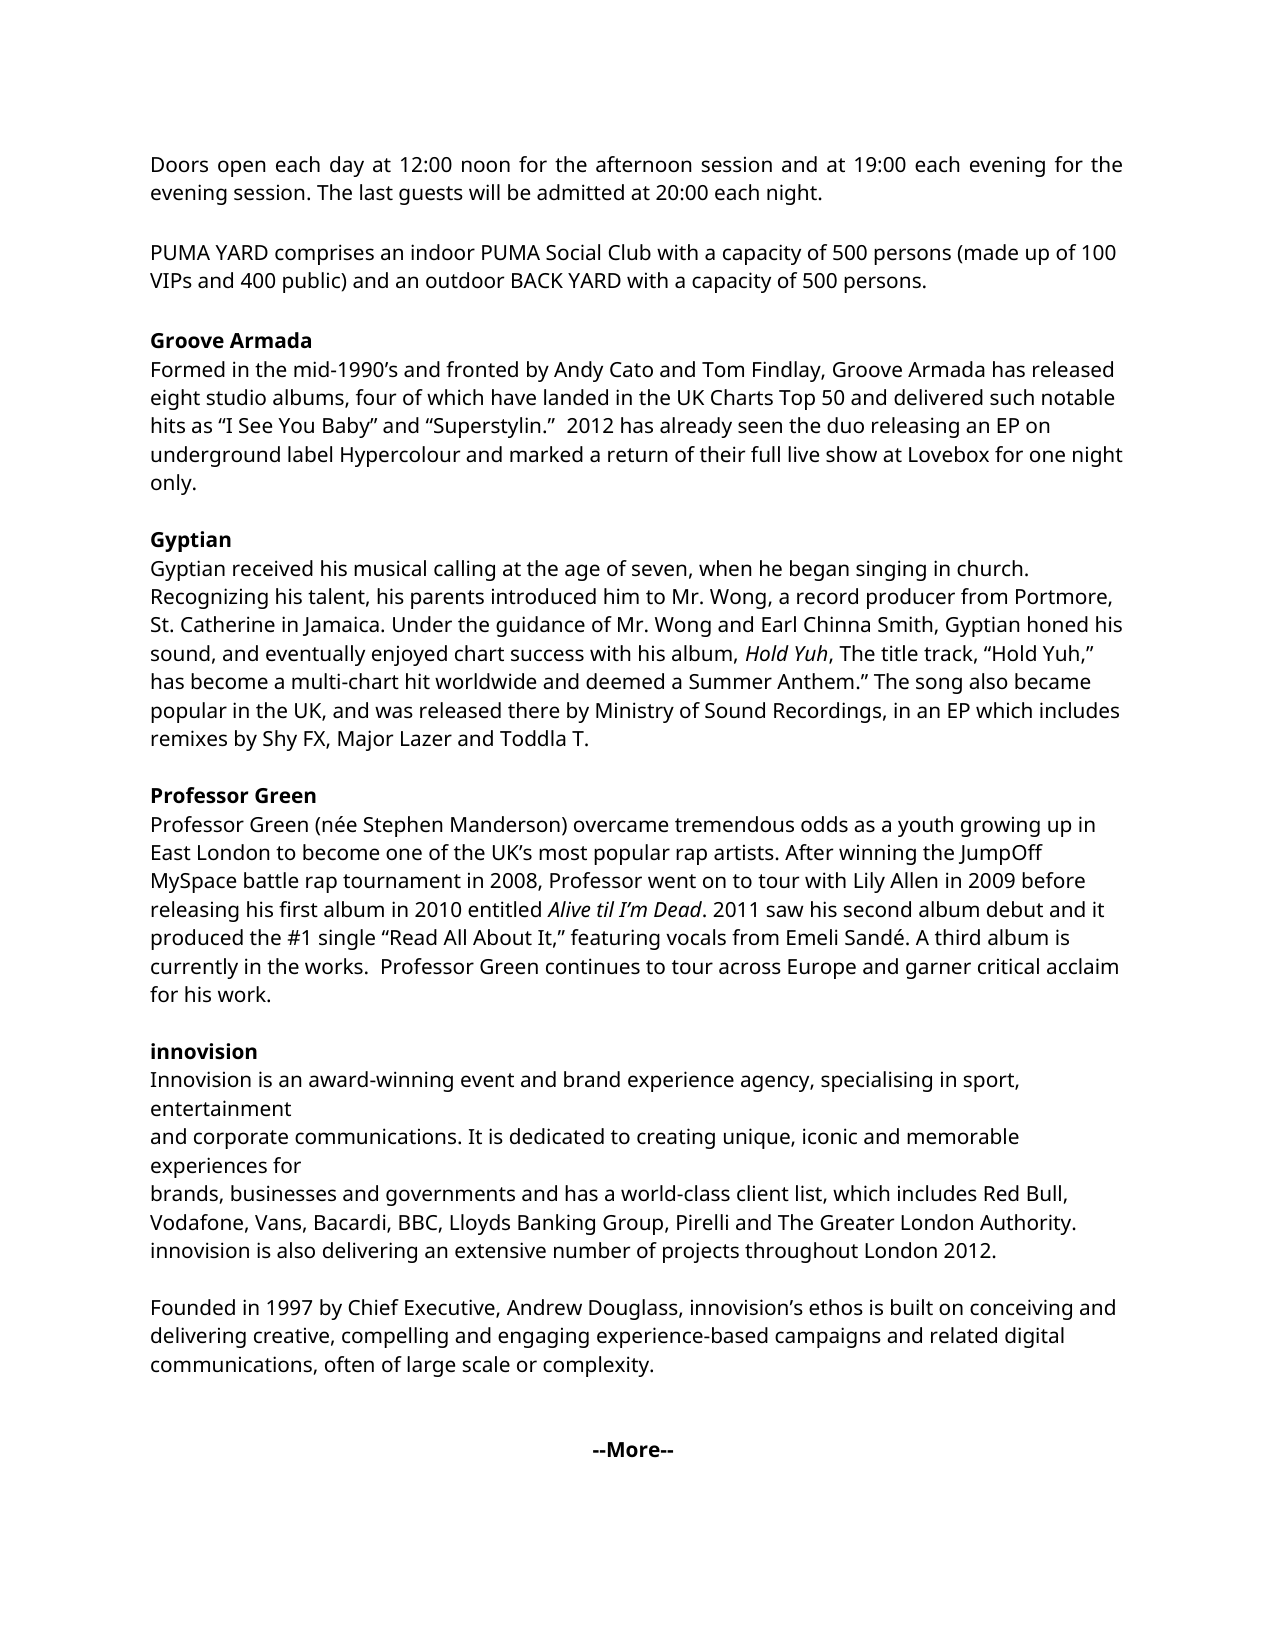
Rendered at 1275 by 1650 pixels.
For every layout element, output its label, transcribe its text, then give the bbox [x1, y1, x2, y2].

text Innovision is an award-winning event and brand experience agency, specialising in sport, entertainment [150, 1066, 1125, 1122]
text Gyptian [150, 525, 1125, 554]
text brands, businesses and governments and has a world-class client list, which includes Red Bull, Vodafone, Vans, Bacardi, BBC, Lloyds Banking Group, Pirelli and The Greater London Authority. innovision is also delivering an extensive number of projects throughout London 2012. [150, 1179, 1125, 1265]
text and corporate communications. It is dedicated to creating unique, iconic and memorable experiences for [150, 1122, 1125, 1179]
text Founded in 1997 by Chief Executive, Andrew Douglass, innovision’s ethos is built on conceiving and delivering creative, compelling and engaging experience-based campaigns and related digital communications, often of large scale or complexity. [150, 1293, 1125, 1378]
text --More-- [519, 1435, 1125, 1464]
text Doors open each day at 12:00 noon for the afternoon session and at 19:00 each evening for the evening session. The last guests will be admitted at 20:00 each night. [150, 150, 1125, 207]
text Gyptian received his musical calling at the age of seven, when he began singing in church. Recognizing his talent, his parents introduced him to Mr. Wong, a record producer from Portmore, St. Catherine in Jamaica. Under the guidance of Mr. Wong and Earl Chinna Smith, Gyptian honed his sound, and eventually enjoyed chart success with his album, Hold Yuh, The title track, “Hold Yuh,” has become a multi-chart hit worldwide and deemed a Summer Anthem.” The song also became popular in the UK, and was released there by Ministry of Sound Recordings, in an EP which includes remixes by Shy FX, Major Lazer and Toddla T. [150, 554, 1125, 753]
text Formed in the mid-1990’s and fronted by Andy Cato and Tom Findlay, Groove Armada has released eight studio albums, four of which have landed in the UK Charts Top 50 and delivered such notable hits as “I See You Baby” and “Superstylin.” 2012 has already seen the duo releasing an EP on underground label Hypercolour and marked a return of their full live show at Lovebox for one night only. [150, 355, 1125, 497]
text PUMA YARD comprises an indoor PUMA Social Club with a capacity of 500 persons (made up of 100 VIPs and 400 public) and an outdoor BACK YARD with a capacity of 500 persons. [150, 238, 1125, 295]
text Groove Armada [150, 326, 1125, 355]
text Professor Green [150, 781, 1125, 810]
text Professor Green (née Stephen Manderson) overcame tremendous odds as a youth growing up in East London to become one of the UK’s most popular rap artists. After winning the JumpOff MySpace battle rap tournament in 2008, Professor went on to tour with Lily Allen in 2009 before releasing his first album in 2010 entitled Alive til I’m Dead. 2011 saw his second album debut and it produced the #1 single “Read All About It,” featuring vocals from Emeli Sandé. A third album is currently in the works. Professor Green continues to tour across Europe and garner critical acclaim for his work. [150, 810, 1125, 1009]
text innovision [150, 1037, 1125, 1066]
